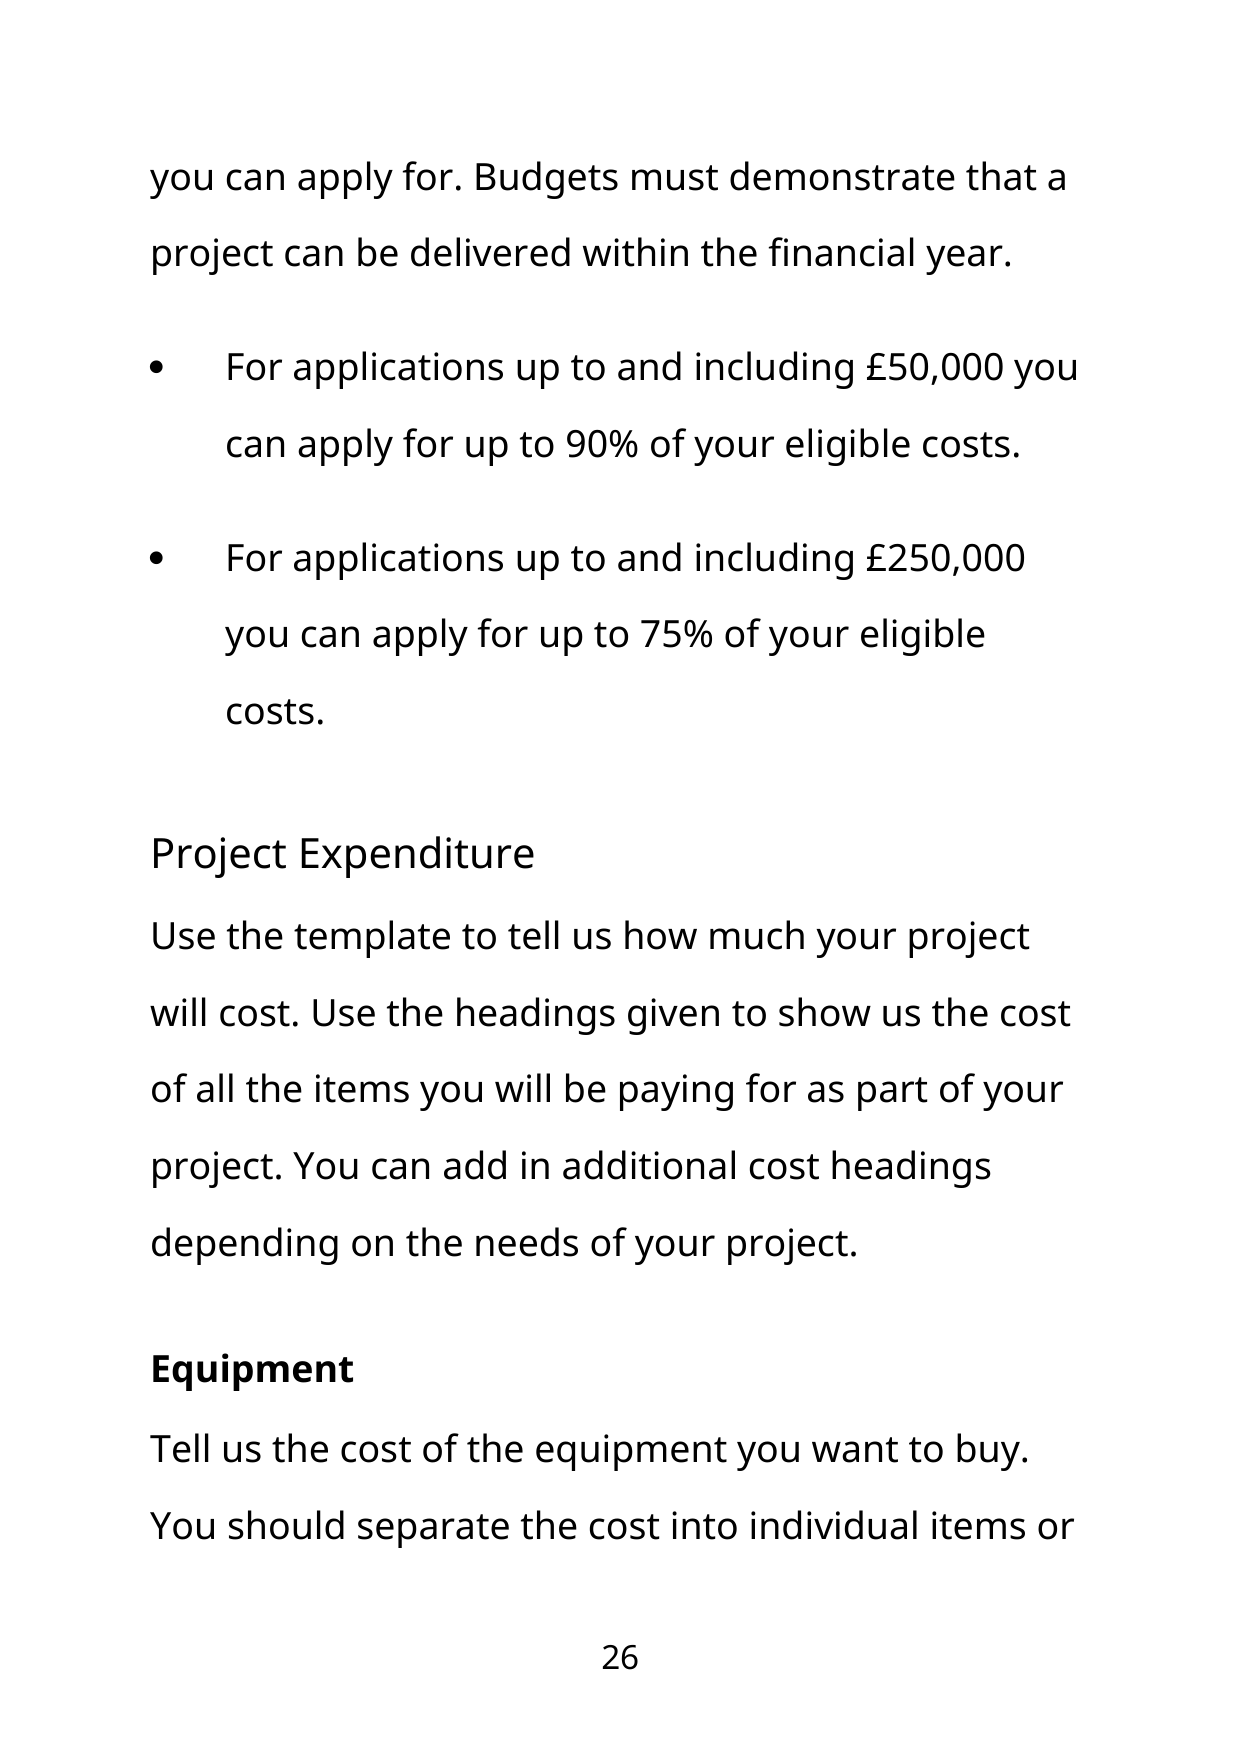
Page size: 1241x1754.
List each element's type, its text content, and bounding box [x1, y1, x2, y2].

subtitle Equipment [150, 1342, 1090, 1393]
subtitle Project Expenditure [150, 823, 1090, 880]
list For applications up to and including £250,000 you can apply for up to 75% of your eligible costs. [150, 531, 1090, 735]
text Use the template to tell us how much your project will cost. Use the headings given to show us the cost of all the items you will be paying for as part of your project. You can add in additional cost headings depending on the needs of your project. [150, 910, 1090, 1267]
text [150, 150, 1090, 278]
list For applications up to and including £50,000 you can apply for up to 90% of your eligible costs. [150, 341, 1090, 468]
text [150, 1423, 1090, 1550]
